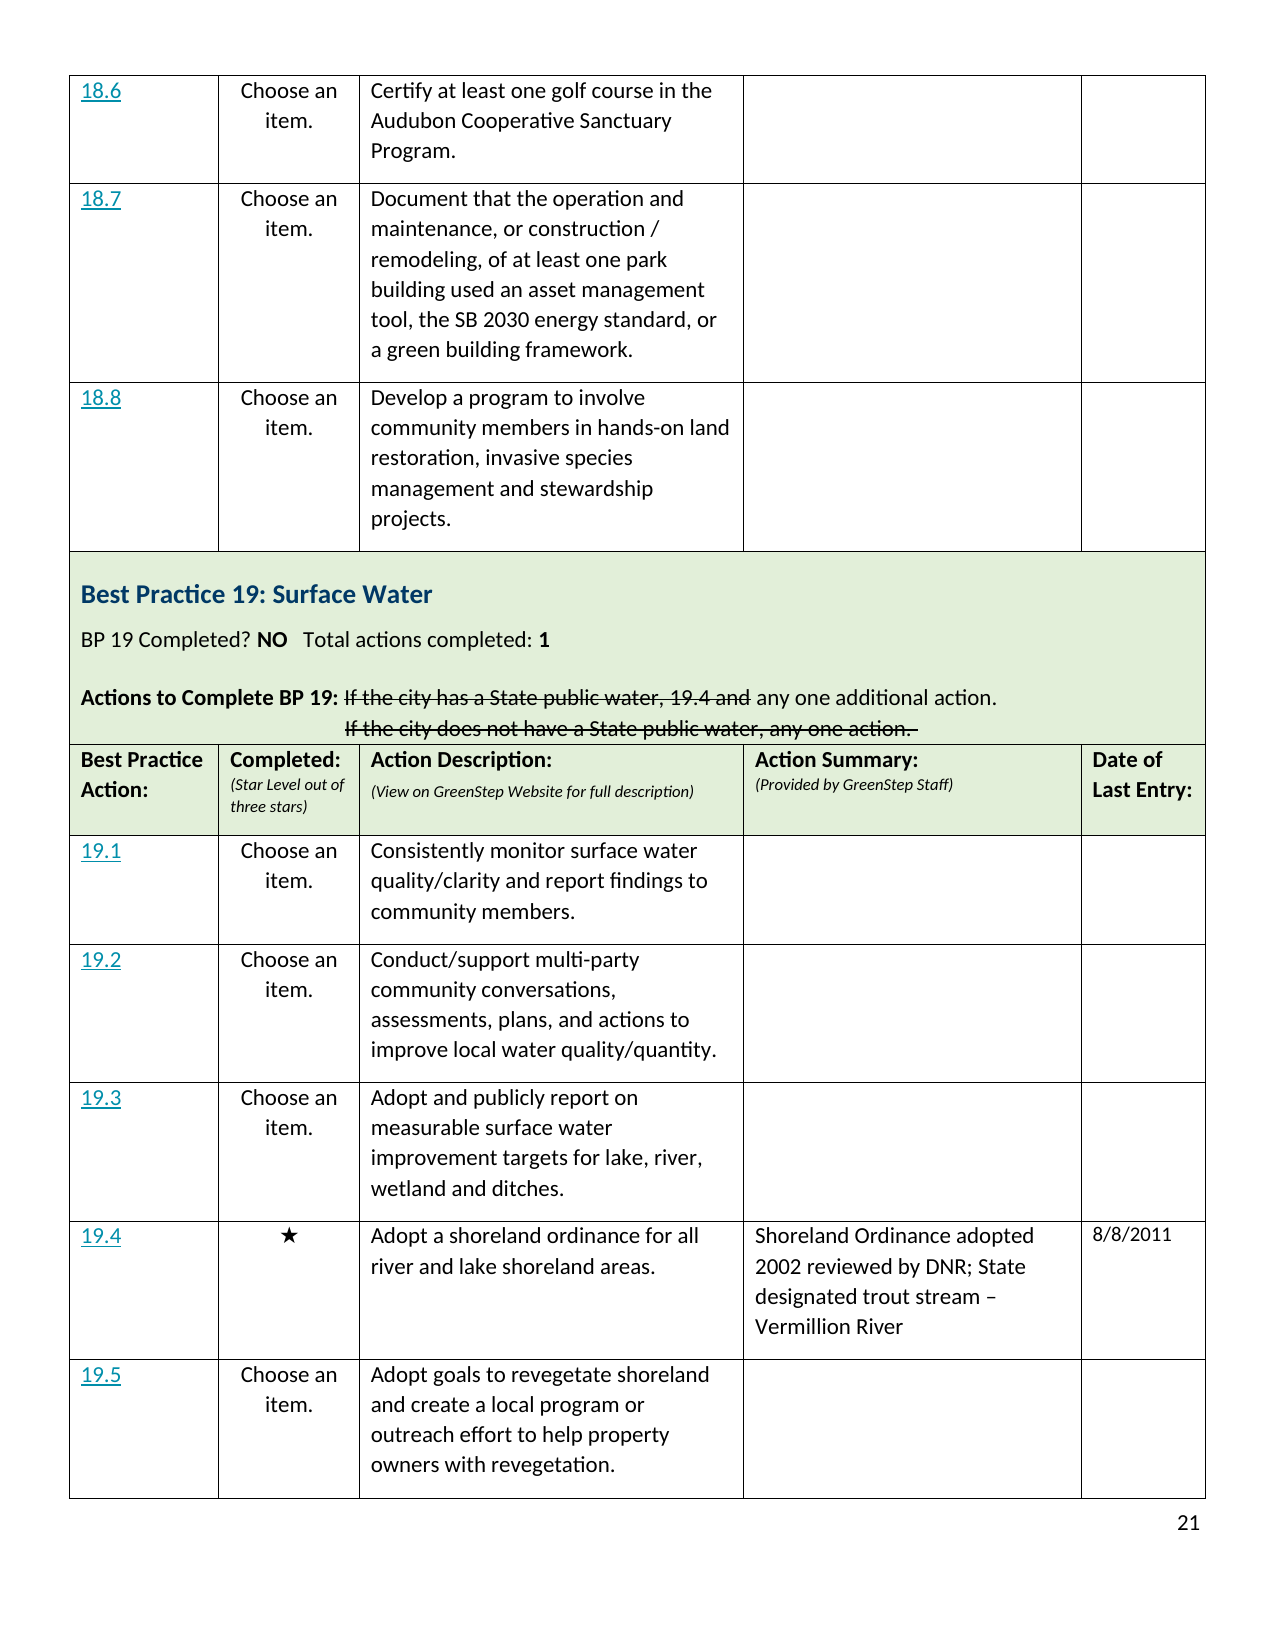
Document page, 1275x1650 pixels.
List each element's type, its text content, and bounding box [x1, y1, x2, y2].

table_cell [1082, 945, 1205, 1082]
table_cell [1082, 1360, 1205, 1497]
table_cell [219, 383, 359, 551]
table_cell Adopt goals to revegetate shoreland and create a local program or outreach effort to help property owners with revegetation. [360, 1360, 743, 1497]
table_cell [219, 945, 359, 1082]
table_cell [219, 1222, 359, 1359]
table_cell [1082, 836, 1205, 944]
table_cell [744, 383, 1081, 551]
table_cell 18.7 [70, 184, 218, 382]
table_cell [219, 1360, 359, 1497]
table_cell 8/8/2011 [1082, 1222, 1205, 1359]
table_cell [1082, 1083, 1205, 1221]
table_cell Certify at least one golf course in the Audubon Cooperative Sanctuary Program. [360, 76, 743, 183]
table_cell [744, 836, 1081, 944]
table_cell 19.5 [70, 1360, 218, 1497]
table_cell Best Practice Action: [70, 745, 218, 835]
table_cell [744, 1083, 1081, 1221]
table_cell [219, 1083, 359, 1221]
table_cell 19.2 [70, 945, 218, 1082]
table_cell Completed: (Star Level out of three stars) [219, 745, 359, 835]
table_cell Consistently monitor surface water quality/clarity and report findings to community members. [360, 836, 743, 944]
table_cell [1082, 383, 1205, 551]
table_cell 19.4 [70, 1222, 218, 1359]
table_cell Adopt and publicly report on measurable surface water improvement targets for lake, river, wetland and ditches. [360, 1083, 743, 1221]
table_cell [1082, 184, 1205, 382]
table_cell Document that the operation and maintenance, or construction / remodeling, of at least one park building used an asset management tool, the SB 2030 energy standard, or a green building framework. [360, 184, 743, 382]
table_cell Shoreland Ordinance adopted 2002 reviewed by DNR; State designated trout stream – Vermillion River [744, 1222, 1081, 1359]
table_cell [744, 1360, 1081, 1497]
table_cell [744, 184, 1081, 382]
table_cell [219, 76, 359, 183]
table_cell [1082, 76, 1205, 183]
table_cell 19.1 [70, 836, 218, 944]
table_cell [219, 184, 359, 382]
table_cell Adopt a shoreland ordinance for all river and lake shoreland areas. [360, 1222, 743, 1359]
table_cell Action Summary: (Provided by GreenStep Staff) [744, 745, 1081, 835]
table_cell [744, 76, 1081, 183]
table_cell [744, 945, 1081, 1082]
table_cell [219, 836, 359, 944]
table_cell 18.8 [70, 383, 218, 551]
table_cell Conduct/support multi-party community conversations, assessments, plans, and actions to improve local water quality/quantity. [360, 945, 743, 1082]
table_cell Date of Last Entry: [1082, 745, 1205, 835]
table_cell Best Practice 19: Surface Water BP 19 Completed? Total actions completed: Actions to Complete BP 19: If the city has a State public water, 19.4 and any one additional action. If the city does not have a State public water, any one action. [70, 552, 1205, 744]
table_cell Develop a program to involve community members in hands-on land restoration, invasive species management and stewardship projects. [360, 383, 743, 551]
table_cell 18.6 [70, 76, 218, 183]
table_cell 19.3 [70, 1083, 218, 1221]
table_cell Action Description: (View on GreenStep Website for full description) [360, 745, 743, 835]
